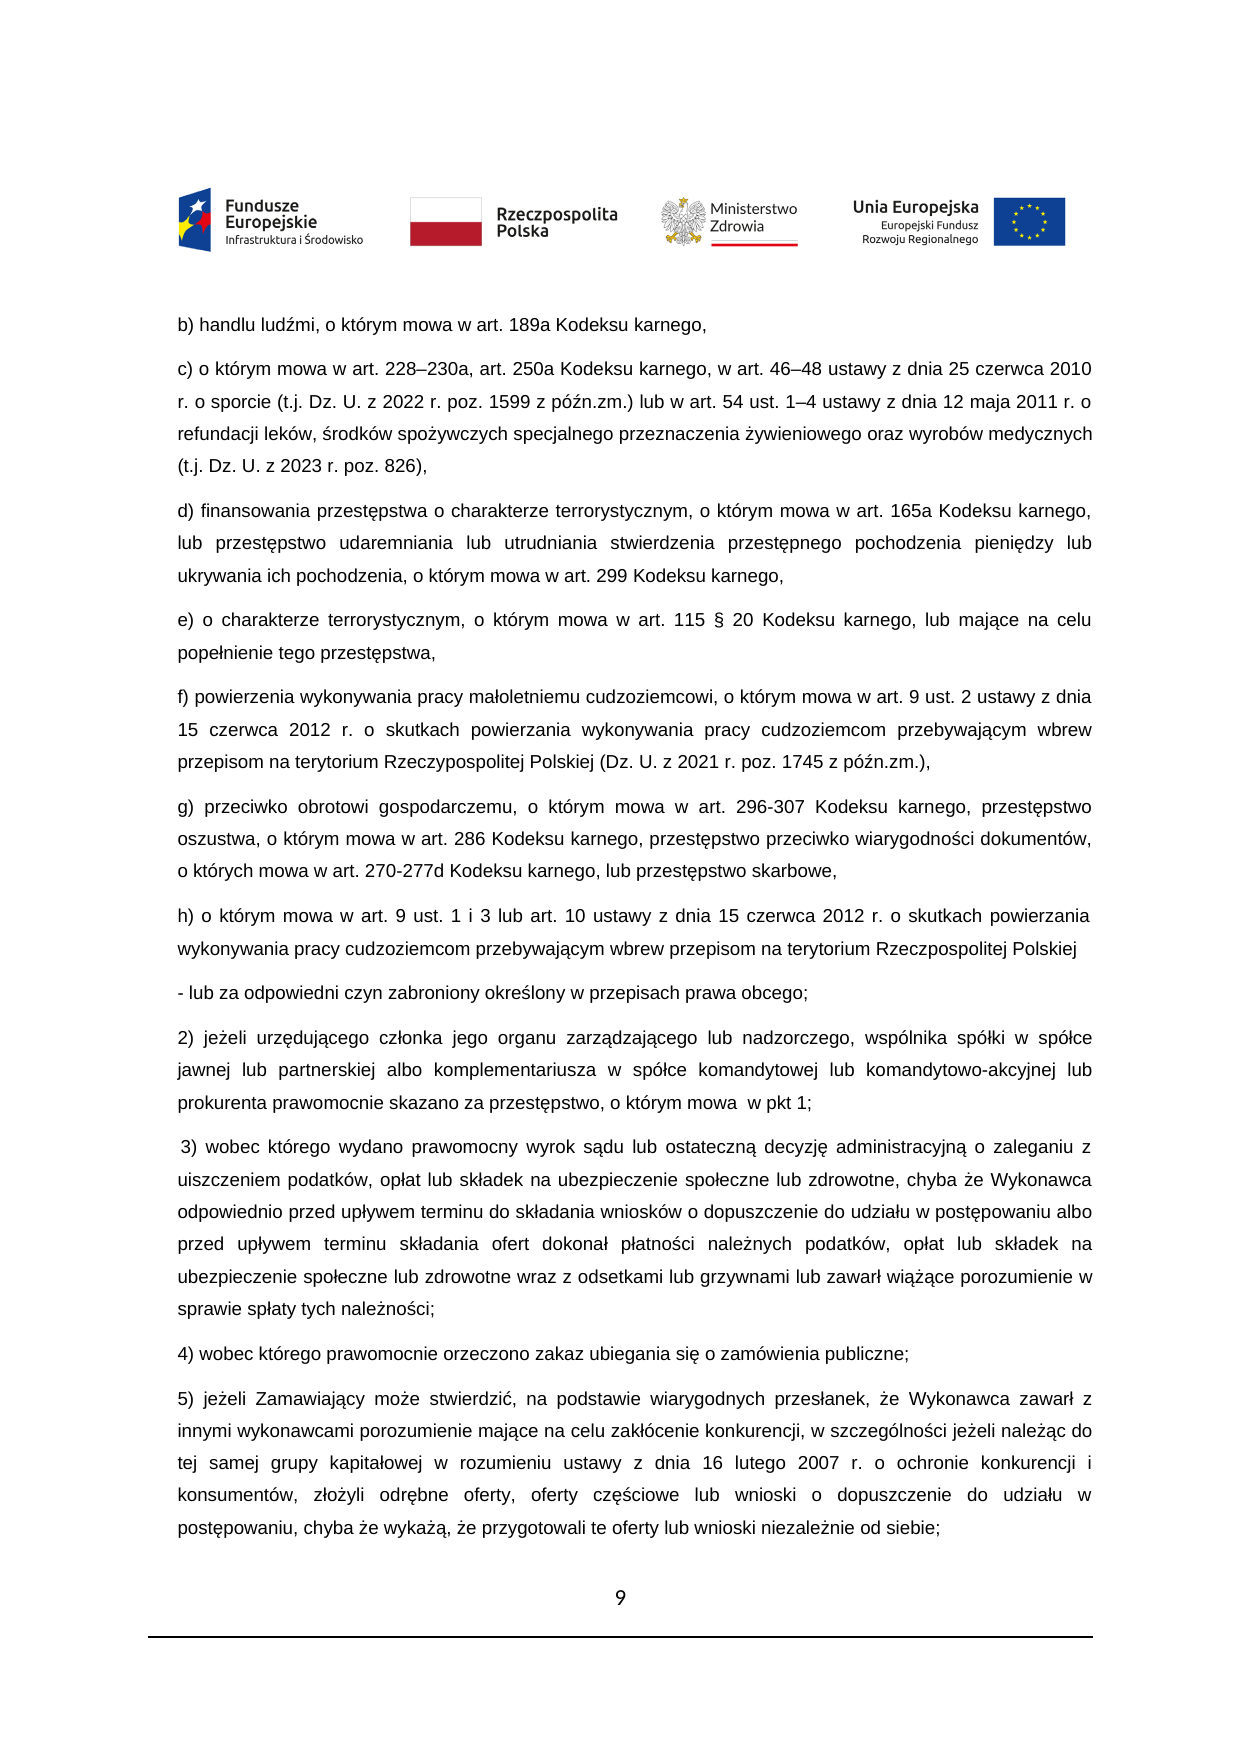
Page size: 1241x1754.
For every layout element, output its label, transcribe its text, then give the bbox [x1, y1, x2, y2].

text 2) jeżeli urzędującego członka jego organu zarządzającego lub nadzorczego, wspólnika spółki w spółce jawnej lub partnerskiej albo komplementariusza w spółce komandytowej lub komandytowo-akcyjnej lub prokurenta prawomocnie skazano za przestępstwo, o którym mowa w pkt 1; [148, 1027, 1093, 1113]
text 3) wobec którego wydano prawomocny wyrok sądu lub ostateczną decyzję administracyjną o zaleganiu z uiszczeniem podatków, opłat lub składek na ubezpieczenie społeczne lub zdrowotne, chyba że Wykonawca odpowiednio przed upływem terminu do składania wniosków o dopuszczenie do udziału w postępowaniu albo przed upływem terminu składania ofert dokonał płatności należnych podatków, opłat lub składek na ubezpieczenie społeczne lub zdrowotne wraz z odsetkami lub grzywnami lub zawarł wiążące porozumienie w sprawie spłaty tych należności; [148, 1136, 1093, 1319]
text b) handlu ludźmi, o którym mowa w art. 189a Kodeksu karnego, [148, 313, 1093, 335]
text 4) wobec którego prawomocnie orzeczono zakaz ubiegania się o zamówienia publiczne; [148, 1342, 1093, 1364]
text c) o którym mowa w art. 228–230a, art. 250a Kodeksu karnego, w art. 46–48 ustawy z dnia 25 czerwca 2010 r. o sporcie (t.j. Dz. U. z 2022 r. poz. 1599 z późn.zm.) lub w art. 54 ust. 1–4 ustawy z dnia 12 maja 2011 r. o refundacji leków, środków spożywczych specjalnego przeznaczenia żywieniowego oraz wyrobów medycznych (t.j. Dz. U. z 2023 r. poz. 826), [148, 358, 1093, 477]
text d) finansowania przestępstwa o charakterze terrorystycznym, o którym mowa w art. 165a Kodeksu karnego, lub przestępstwo udaremniania lub utrudniania stwierdzenia przestępnego pochodzenia pieniędzy lub ukrywania ich pochodzenia, o którym mowa w art. 299 Kodeksu karnego, [148, 500, 1093, 586]
text e) o charakterze terrorystycznym, o którym mowa w art. 115 § 20 Kodeksu karnego, lub mające na celu popełnienie tego przestępstwa, [148, 609, 1093, 663]
text f) powierzenia wykonywania pracy małoletniemu cudzoziemcowi, o którym mowa w art. 9 ust. 2 ustawy z dnia 15 czerwca 2012 r. o skutkach powierzania wykonywania pracy cudzoziemcom przebywającym wbrew przepisom na terytorium Rzeczypospolitej Polskiej (Dz. U. z 2021 r. poz. 1745 z późn.zm.), [148, 686, 1093, 772]
text 5) jeżeli Zamawiający może stwierdzić, na podstawie wiarygodnych przesłanek, że Wykonawca zawarł z innymi wykonawcami porozumienie mające na celu zakłócenie konkurencji, w szczególności jeżeli należąc do tej samej grupy kapitałowej w rozumieniu ustawy z dnia 16 lutego 2007 r. o ochronie konkurencji i konsumentów, złożyli odrębne oferty, oferty częściowe lub wnioski o dopuszczenie do udziału w postępowaniu, chyba że wykażą, że przygotowali te oferty lub wnioski niezależnie od siebie; [148, 1387, 1093, 1538]
text g) przeciwko obrotowi gospodarczemu, o którym mowa w art. 296-307 Kodeksu karnego, przestępstwo oszustwa, o którym mowa w art. 286 Kodeksu karnego, przestępstwo przeciwko wiarygodności dokumentów, o których mowa w art. 270-277d Kodeksu karnego, lub przestępstwo skarbowe, [148, 796, 1093, 882]
text - lub za odpowiedni czyn zabroniony określony w przepisach prawa obcego; [177, 982, 1093, 1004]
text h) o którym mowa w art. 9 ust. 1 i 3 lub art. 10 ustawy z dnia 15 czerwca 2012 r. o skutkach powierzania wykonywania pracy cudzoziemcom przebywającym wbrew przepisom na terytorium Rzeczpospolitej Polskiej [148, 905, 1093, 959]
